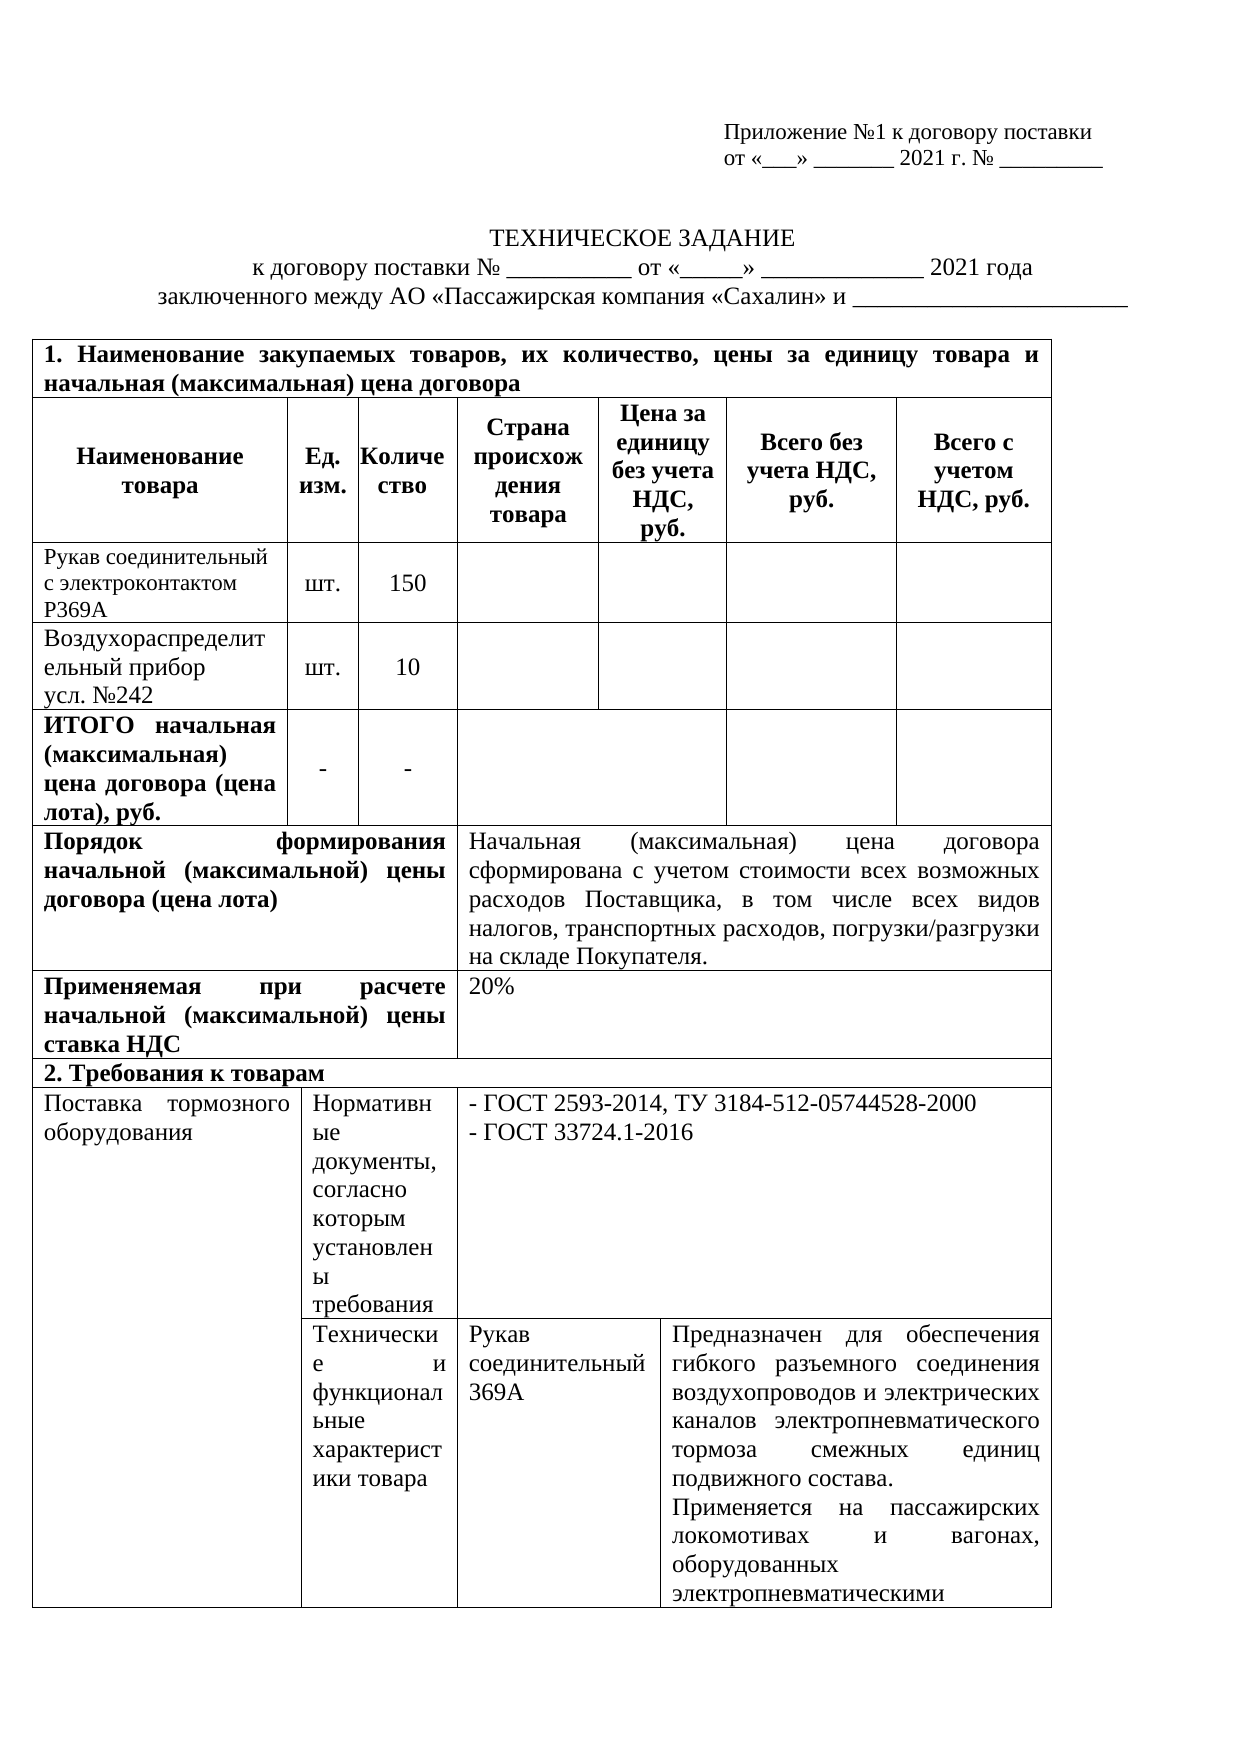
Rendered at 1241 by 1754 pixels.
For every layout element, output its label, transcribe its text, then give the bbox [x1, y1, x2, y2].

table_cell Применяемая при расчете начальной (максимальной) цены ставка НДС [33, 971, 457, 1057]
table_cell 2. Требования к товарам [33, 1059, 1051, 1087]
table_cell 20% [458, 971, 1051, 1057]
table_cell шт. [288, 543, 358, 622]
table_cell Всего без учета НДС, руб. [727, 398, 896, 542]
table_cell [727, 710, 896, 825]
table_cell [727, 543, 896, 622]
table_cell [458, 623, 598, 709]
table_cell [458, 543, 598, 622]
text от «___» _______ 2021 г. № _________ [723, 144, 1152, 171]
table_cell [302, 1319, 457, 1607]
table_cell [897, 710, 1051, 825]
table_cell 10 [359, 623, 457, 709]
table_cell - [288, 710, 358, 825]
table_cell Нормативные документы, согласно которым установлены требования [302, 1088, 457, 1318]
table_cell ИТОГО начальная (максимальная) цена договора (цена лота), руб. [33, 710, 287, 825]
table_cell [727, 623, 896, 709]
table_cell [897, 543, 1051, 622]
table_cell Рукав соединительный с электроконтактом Р369А [33, 543, 287, 622]
table_cell Начальная (максимальная) цена договора сформирована с учетом стоимости всех возможных расходов Поставщика, в том числе всех видов налогов, транспортных расходов, погрузки/разгрузки на складе Покупателя. [458, 826, 1051, 970]
table_cell - [359, 710, 457, 825]
table_cell [599, 623, 726, 709]
table_cell Воздухораспределительный прибор усл. №242 [33, 623, 287, 709]
table_cell шт. [288, 623, 358, 709]
text Приложение №1 к договору поставки [723, 118, 1152, 144]
table_cell [897, 623, 1051, 709]
table_cell Страна происхождения товара [458, 398, 598, 542]
table_cell [599, 543, 726, 622]
text ТЕХНИЧЕСКОЕ ЗАДАНИЕ [133, 223, 1152, 252]
text заключенного между АО «Пассажирская компания «Сахалин» и ______________________ [133, 281, 1152, 310]
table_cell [661, 1319, 1051, 1607]
table_cell 150 [359, 543, 457, 622]
table_cell Количество [359, 398, 457, 542]
table_cell Ед. изм. [288, 398, 358, 542]
table_cell [458, 710, 726, 825]
table_cell Поставка тормозного оборудования [33, 1088, 301, 1607]
table_cell Наименование товара [33, 398, 287, 542]
table_cell Порядок формирования начальной (максимальной) цены договора (цена лота) [33, 826, 457, 970]
table_cell - ГОСТ 2593-2014, ТУ 3184-512-05744528-2000 - ГОСТ 33724.1-2016 [458, 1088, 1051, 1318]
table_header 1. Наименование закупаемых товаров, их количество, цены за единицу товара и начальная (максимальная) цена договора [33, 340, 1051, 397]
table_cell Всего с учетом НДС, руб. [897, 398, 1051, 542]
text к договору поставки № __________ от «_____» _____________ 2021 года [133, 252, 1152, 281]
table_cell Цена за единицу без учета НДС, руб. [599, 398, 726, 542]
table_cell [458, 1319, 660, 1607]
